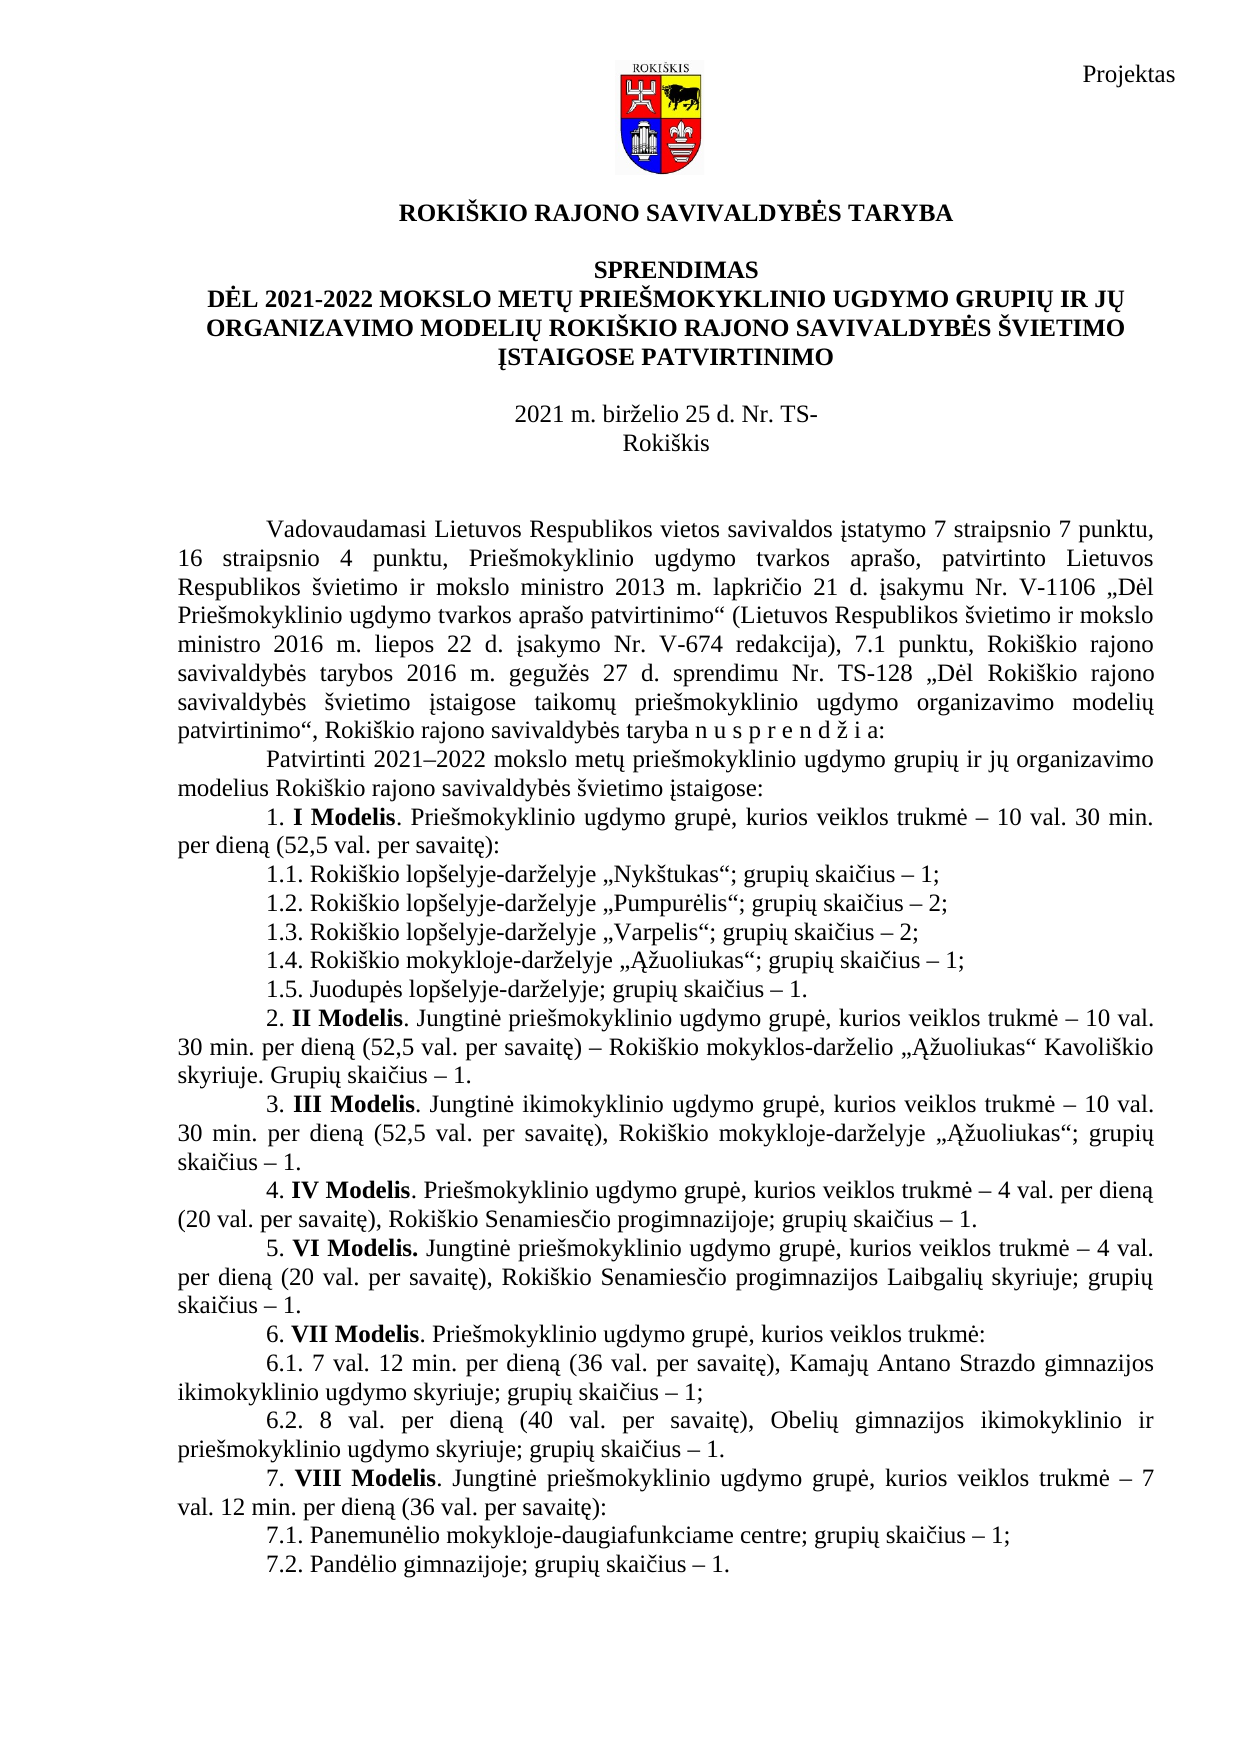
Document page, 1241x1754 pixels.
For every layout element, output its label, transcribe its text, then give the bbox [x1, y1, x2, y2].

text 7.1. Panemunėlio mokykloje-daugiafunkciame centre; grupių skaičius ‒ 1; [177, 1521, 1155, 1549]
text 1.2. Rokiškio lopšelyje-darželyje „Pumpurėlis“; grupių skaičius – 2; [177, 888, 1155, 917]
text 2. II Modelis. Jungtinė priešmokyklinio ugdymo grupė, kurios veiklos trukmė – 10 val. 30 min. per dieną (52,5 val. per savaitę) ‒ Rokiškio mokyklos-darželio „Ąžuoliukas“ Kavoliškio skyriuje. Grupių skaičius – 1. [177, 1003, 1155, 1089]
text 7. VIII Modelis. Jungtinė priešmokyklinio ugdymo grupė, kurios veiklos trukmė – 7 val. 12 min. per dieną (36 val. per savaitę): [177, 1463, 1155, 1521]
text Vadovaudamasi Lietuvos Respublikos vietos savivaldos įstatymo 7 straipsnio 7 punktu, 16 straipsnio 4 punktu, Priešmokyklinio ugdymo tvarkos aprašo, patvirtinto Lietuvos Respublikos švietimo ir mokslo ministro 2013 m. lapkričio 21 d. įsakymu Nr. V-1106 „Dėl Priešmokyklinio ugdymo tvarkos aprašo patvirtinimo“ (Lietuvos Respublikos švietimo ir mokslo ministro 2016 m. liepos 22 d. įsakymo Nr. V-674 redakcija), 7.1 punktu, Rokiškio rajono savivaldybės tarybos 2016 m. gegužės 27 d. sprendimu Nr. TS-128 „Dėl Rokiškio rajono savivaldybės švietimo įstaigose taikomų priešmokyklinio ugdymo organizavimo modelių patvirtinimo“, Rokiškio rajono savivaldybės taryba n u s p r e n d ž i a: [177, 514, 1155, 744]
text 1.4. Rokiškio mokykloje-darželyje „Ąžuoliukas“; grupių skaičius – 1; [177, 946, 1155, 974]
text 6.1. 7 val. 12 min. per dieną (36 val. per savaitę), Kamajų Antano Strazdo gimnazijos ikimokyklinio ugdymo skyriuje; grupių skaičius ‒ 1; [177, 1348, 1155, 1406]
text 1. I Modelis. Priešmokyklinio ugdymo grupė, kurios veiklos trukmė – 10 val. 30 min. per dieną (52,5 val. per savaitę): [177, 802, 1155, 859]
text 2021 m. birželio 25 d. Nr. TS- [177, 399, 1155, 428]
text Patvirtinti 2021–2022 mokslo metų priešmokyklinio ugdymo grupių ir jų organizavimo modelius Rokiškio rajono savivaldybės švietimo įstaigose: [177, 744, 1155, 802]
text 7.2. Pandėlio gimnazijoje; grupių skaičius ‒ 1. [177, 1549, 1155, 1578]
picture [615, 60, 705, 175]
text 1.5. Juodupės lopšelyje-darželyje; grupių skaičius – 1. [177, 974, 1155, 1003]
text 1.1. Rokiškio lopšelyje-darželyje „Nykštukas“; grupių skaičius – 1; [177, 859, 1155, 888]
text 6.2. 8 val. per dieną (40 val. per savaitę), Obelių gimnazijos ikimokyklinio ir priešmokyklinio ugdymo skyriuje; grupių skaičius – 1. [177, 1406, 1155, 1463]
text 5. VI Modelis. Jungtinė priešmokyklinio ugdymo grupė, kurios veiklos trukmė – 4 val. per dieną (20 val. per savaitę), Rokiškio Senamiesčio progimnazijos Laibgalių skyriuje; grupių skaičius – 1. [177, 1233, 1155, 1319]
text Rokiškis [177, 428, 1155, 457]
text 3. III Modelis. Jungtinė ikimokyklinio ugdymo grupė, kurios veiklos trukmė – 10 val. 30 min. per dieną (52,5 val. per savaitę), Rokiškio mokykloje-darželyje „Ąžuoliukas“; grupių skaičius – 1. [177, 1089, 1155, 1176]
text 6. VII Modelis. Priešmokyklinio ugdymo grupė, kurios veiklos trukmė: [177, 1319, 1155, 1348]
text 4. IV Modelis. Priešmokyklinio ugdymo grupė, kurios veiklos trukmė – 4 val. per dieną (20 val. per savaitę), Rokiškio Senamiesčio progimnazijoje; grupių skaičius – 1. [177, 1176, 1155, 1233]
text 1.3. Rokiškio lopšelyje-darželyje „Varpelis“; grupių skaičius – 2; [177, 917, 1155, 946]
text DĖL 2021-2022 MOKSLO METŲ PRIEŠMOKYKLINIO UGDYMO GRUPIŲ IR JŲ ORGANIZAVIMO MODELIŲ ROKIŠKIO RAJONO SAVIVALDYBĖS ŠVIETIMO ĮSTAIGOSE PATVIRTINIMO [177, 284, 1155, 371]
